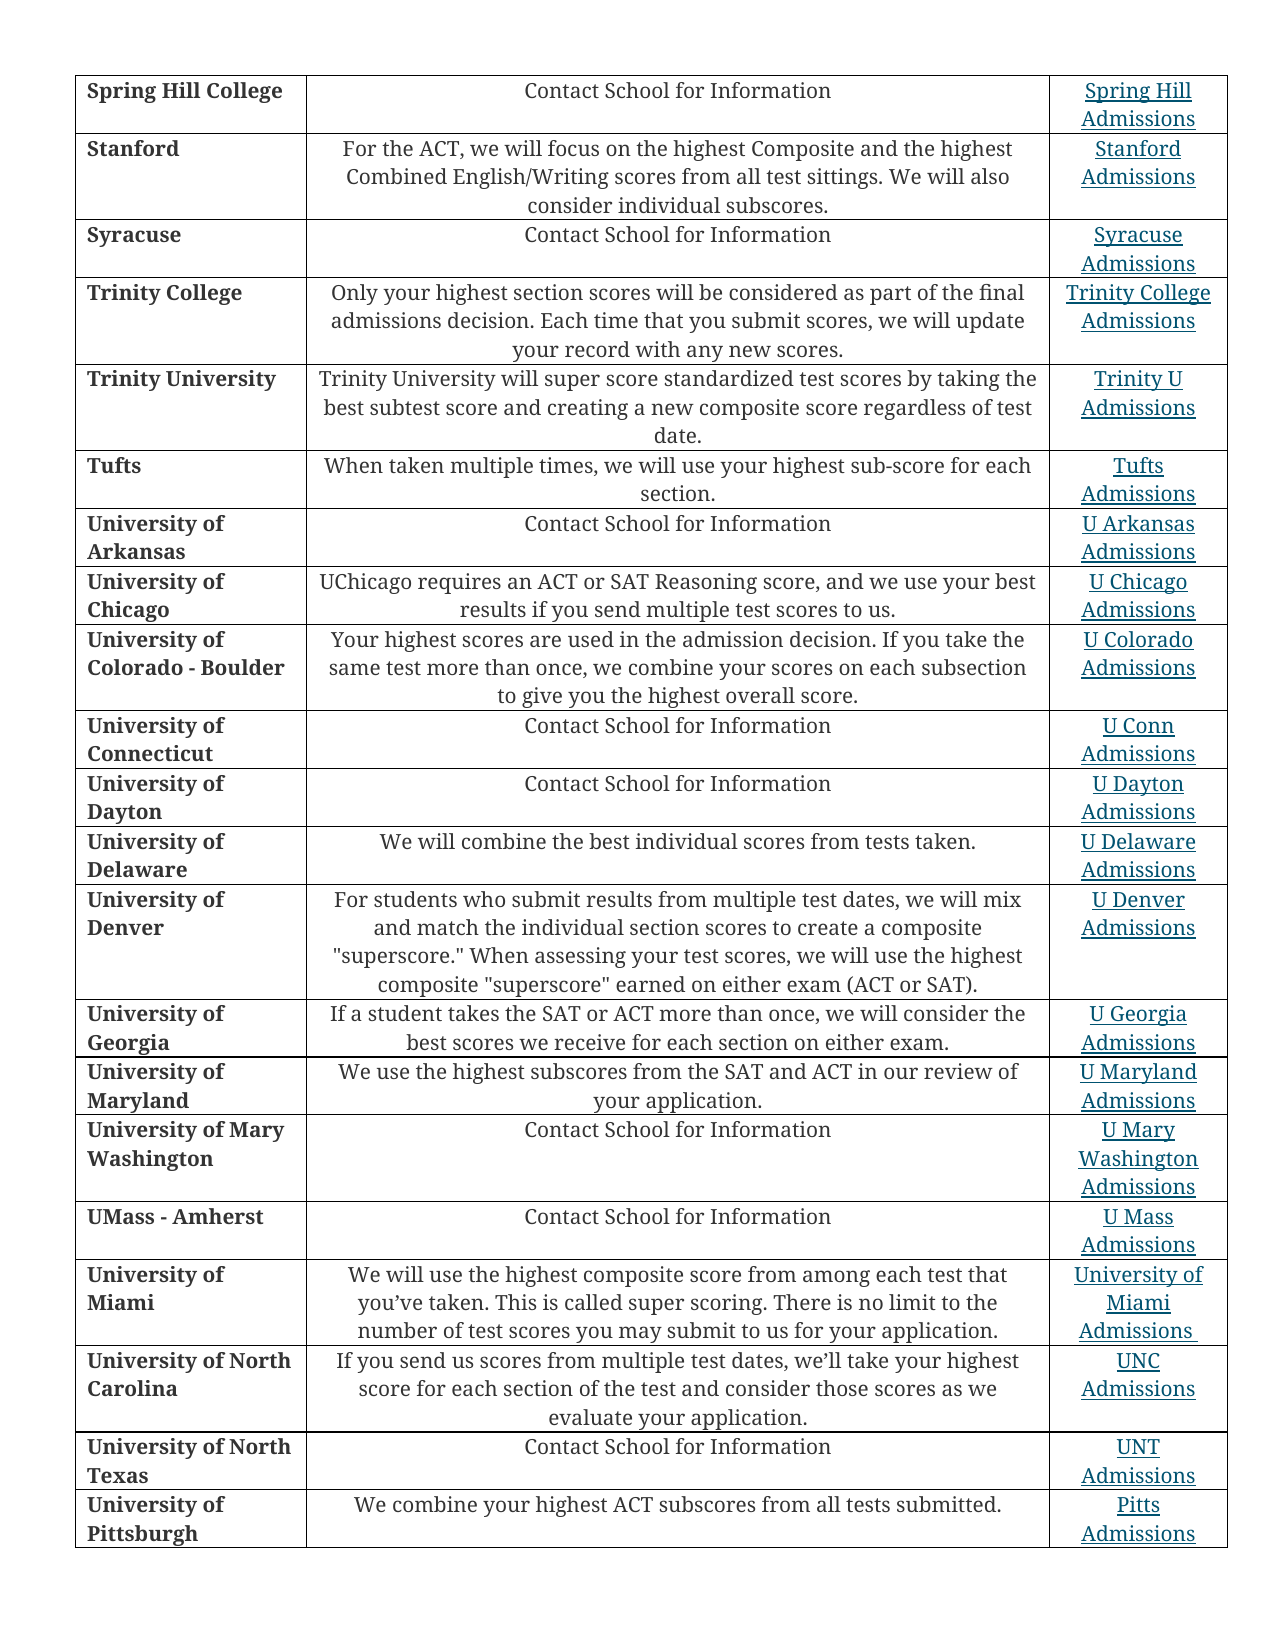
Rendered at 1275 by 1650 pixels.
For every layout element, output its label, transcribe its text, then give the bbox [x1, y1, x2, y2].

table_cell Trinity College [76, 278, 306, 363]
table_cell U Colorado Admissions [1050, 625, 1227, 710]
table_cell University of Pittsburgh [76, 1490, 306, 1547]
table_cell If you send us scores from multiple test dates, we’ll take your highest score for each section of the test and consider those scores as we evaluate your application. [307, 1346, 1049, 1431]
table_cell Trinity University [76, 365, 306, 450]
table_cell Contact School for Information [307, 769, 1049, 826]
table_cell Contact School for Information [307, 1202, 1049, 1259]
table_cell Trinity College Admissions [1050, 278, 1227, 363]
table_cell University of Delaware [76, 827, 306, 884]
table_cell Stanford Admissions [1050, 134, 1227, 219]
table_cell Syracuse [76, 220, 306, 277]
table_cell Tufts Admissions [1050, 451, 1227, 508]
table_cell U Dayton Admissions [1050, 769, 1227, 826]
table_cell Contact School for Information [307, 220, 1049, 277]
table_cell For students who submit results from multiple test dates, we will mix and match the individual section scores to create a composite "superscore." When assessing your test scores, we will use the highest composite "superscore" earned on either exam (ACT or SAT). [307, 885, 1049, 998]
table_cell University of Miami [76, 1260, 306, 1345]
table_cell U Georgia Admissions [1050, 1000, 1227, 1056]
table_cell Syracuse Admissions [1050, 220, 1227, 277]
table_cell University of Mary Washington [76, 1115, 306, 1201]
table_cell Tufts [76, 451, 306, 508]
table_cell U Mary Washington Admissions [1050, 1115, 1227, 1201]
table_cell U Delaware Admissions [1050, 827, 1227, 884]
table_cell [307, 76, 1049, 133]
table_cell Only your highest section scores will be considered as part of the final admissions decision. Each time that you submit scores, we will update your record with any new scores. [307, 278, 1049, 363]
table_cell UMass - Amherst [76, 1202, 306, 1259]
table_cell University of Miami Admissions [1050, 1260, 1227, 1345]
table_cell University of Maryland [76, 1058, 306, 1114]
table_cell University of Dayton [76, 769, 306, 826]
table_cell Spring Hill College [76, 76, 306, 133]
table_cell Contact School for Information [307, 509, 1049, 566]
table_cell UNC Admissions [1050, 1346, 1227, 1431]
table_cell Trinity University will super score standardized test scores by taking the best subtest score and creating a new composite score regardless of test date. [307, 365, 1049, 450]
table_cell U Arkansas Admissions [1050, 509, 1227, 566]
table_cell Contact School for Information [307, 1115, 1049, 1201]
table_cell University of Chicago [76, 567, 306, 624]
table_cell We combine your highest ACT subscores from all tests submitted. [307, 1490, 1049, 1547]
table_cell U Denver Admissions [1050, 885, 1227, 998]
table_cell Pitts Admissions [1050, 1490, 1227, 1547]
table_cell We use the highest subscores from the SAT and ACT in our review of your application. [307, 1058, 1049, 1114]
table_cell If a student takes the SAT or ACT more than once, we will consider the best scores we receive for each section on either exam. [307, 1000, 1049, 1056]
table_cell U Mass Admissions [1050, 1202, 1227, 1259]
table_cell For the ACT, we will focus on the highest Composite and the highest Combined English/Writing scores from all test sittings. We will also consider individual subscores. [307, 134, 1049, 219]
table_cell We will use the highest composite score from among each test that you’ve taken. This is called super scoring. There is no limit to the number of test scores you may submit to us for your application. [307, 1260, 1049, 1345]
table_cell When taken multiple times, we will use your highest sub-score for each section. [307, 451, 1049, 508]
table_cell University of North Carolina [76, 1346, 306, 1431]
table_cell U Chicago Admissions [1050, 567, 1227, 624]
table_cell UChicago requires an ACT or SAT Reasoning score, and we use your best results if you send multiple test scores to us. [307, 567, 1049, 624]
table_cell University of Denver [76, 885, 306, 998]
table_cell Contact School for Information [307, 1433, 1049, 1489]
table_cell U Maryland Admissions [1050, 1058, 1227, 1114]
table_cell University of North Texas [76, 1433, 306, 1489]
table_cell U Conn Admissions [1050, 711, 1227, 768]
table_cell University of Connecticut [76, 711, 306, 768]
table_cell University of Georgia [76, 1000, 306, 1056]
table_cell Your highest scores are used in the admission decision. If you take the same test more than once, we combine your scores on each subsection to give you the highest overall score. [307, 625, 1049, 710]
table_cell Spring Hill Admissions [1050, 76, 1227, 133]
table_cell Contact School for Information [307, 711, 1049, 768]
table_cell Stanford [76, 134, 306, 219]
table_cell Trinity U Admissions [1050, 365, 1227, 450]
table_cell We will combine the best individual scores from tests taken. [307, 827, 1049, 884]
table_cell University of Colorado - Boulder [76, 625, 306, 710]
table_cell UNT Admissions [1050, 1433, 1227, 1489]
table_cell University of Arkansas [76, 509, 306, 566]
